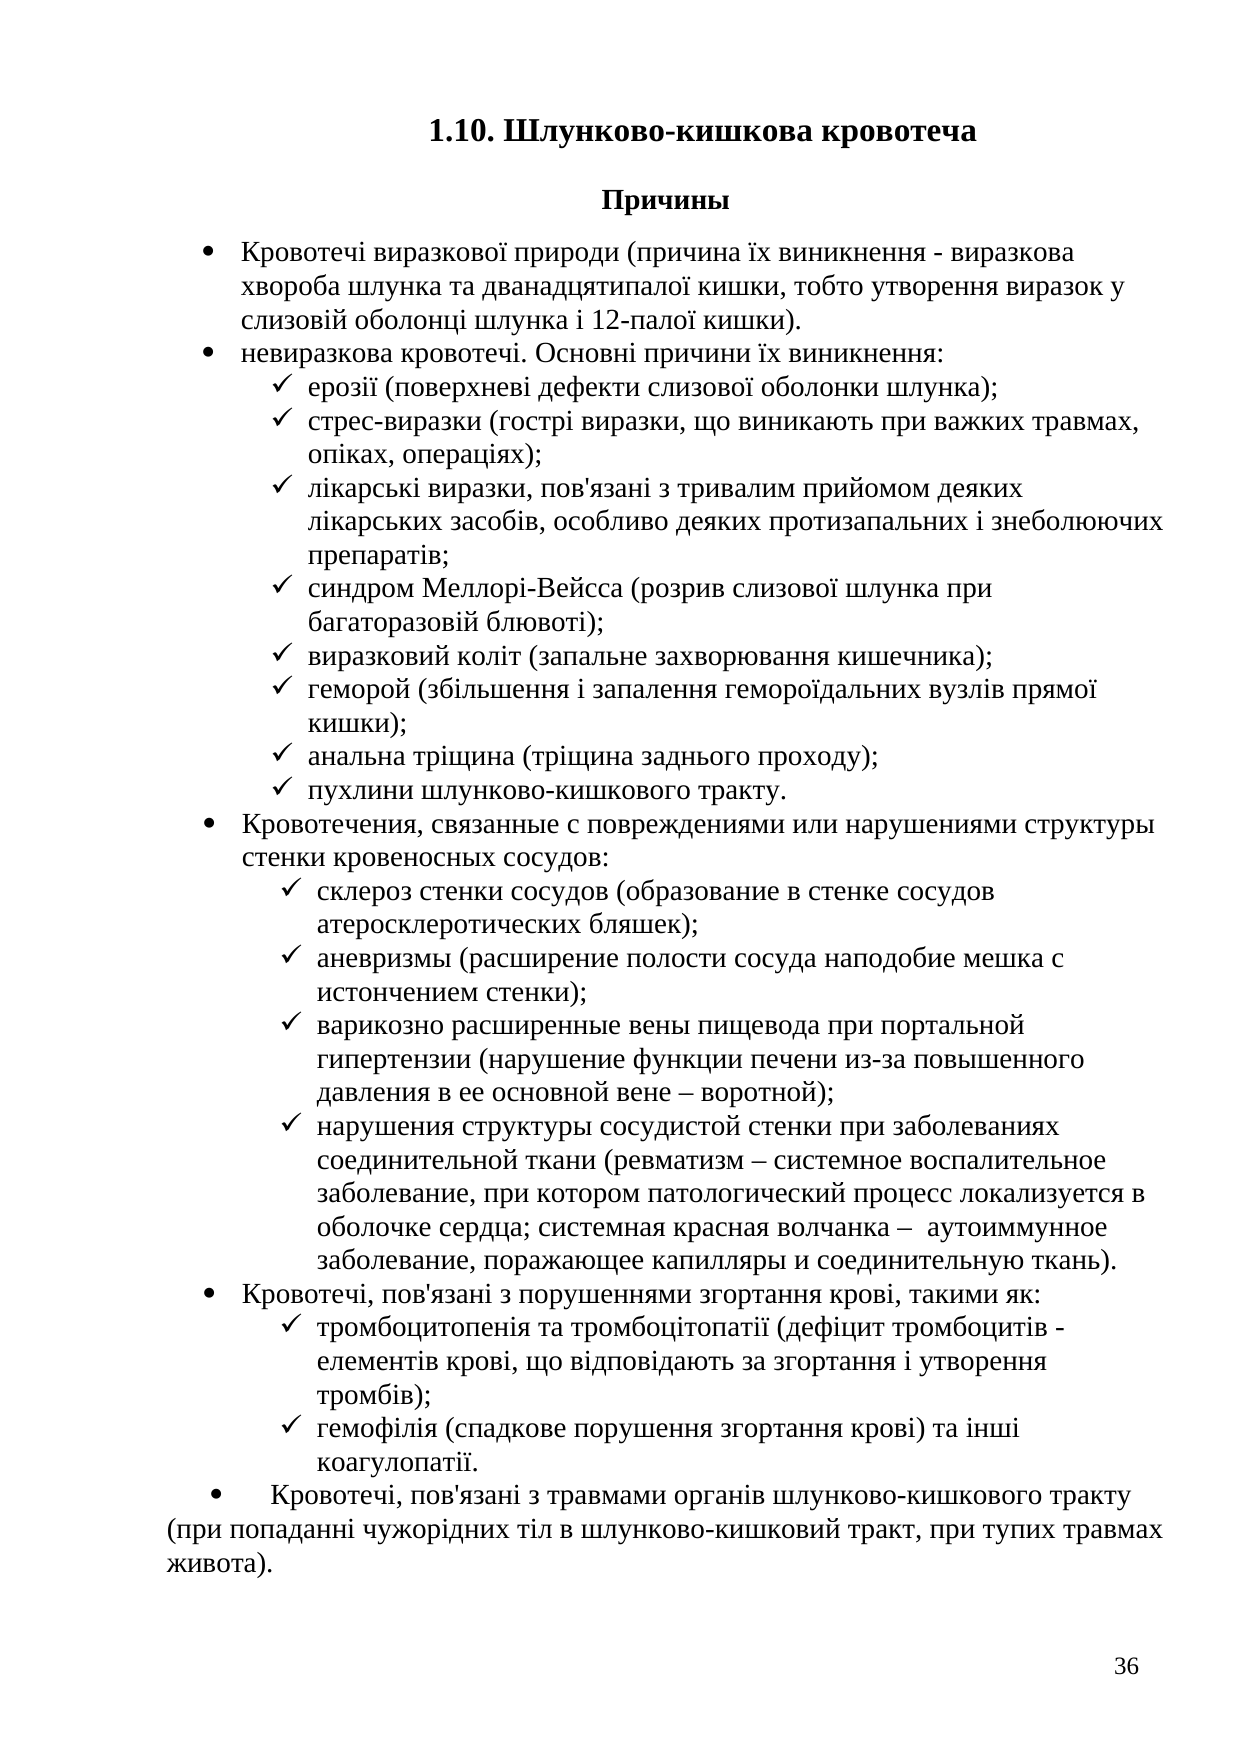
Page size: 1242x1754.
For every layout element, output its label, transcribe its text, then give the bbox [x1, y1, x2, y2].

list склероз стенки сосудов (образование в стенке сосудов атеросклеротических бляшек); [279, 873, 1164, 940]
list Кровотечі, пов'язані з порушеннями згортання крові, такими як: [204, 1276, 1164, 1309]
list синдром Меллорі-Вейсса (розрив слизової шлунка при багаторазовій блювоті); [270, 571, 1164, 638]
text Причины [167, 182, 1164, 216]
list стрес-виразки (гострі виразки, що виникають при важких травмах, опіках, операціях); [270, 403, 1164, 470]
list нарушения структуры сосудистой стенки при заболеваниях соединительной ткани (ревматизм – системное воспалительное заболевание, при котором патологический процесс локализуется в оболочке сердца; системная красная волчанка – аутоиммунное заболевание, поражающее капилляры и соединительную ткань). [279, 1108, 1164, 1276]
list лікарські виразки, пов'язані з тривалим прийомом деяких лікарських засобів, особливо деяких протизапальних і знеболюючих препаратів; [270, 470, 1164, 571]
text 1.10. Шлунково-кишкова кровотеча [167, 110, 1164, 149]
list тромбоцитопенія та тромбоцітопатії (дефіцит тромбоцитів - елементів крові, що відповідають за згортання і утворення тромбів); [279, 1309, 1164, 1410]
list варикозно расширенные вены пищевода при портальной гипертензии (нарушение функции печени из-за повышенного давления в ее основной вене – воротной); [279, 1007, 1164, 1108]
list геморой (збільшення і запалення гемороїдальних вузлів прямої кишки); [270, 671, 1164, 738]
list Кровотечения, связанные с повреждениями или нарушениями структуры стенки кровеносных сосудов: [204, 806, 1164, 873]
list Кровотечі, пов'язані з травмами органів шлунково-кишкового тракту (при попаданні чужорідних тіл в шлунково-кишковий тракт, при тупих травмах живота). [167, 1477, 1164, 1578]
list аневризмы (расширение полости сосуда наподобие мешка с истончением стенки); [279, 940, 1164, 1007]
list гемофілія (спадкове порушення згортання крові) та інші коагулопатії. [279, 1410, 1164, 1477]
list пухлини шлунково-кишкового тракту. [270, 772, 1164, 806]
list Кровотечі виразкової природи (причина їх виникнення - виразкова хвороба шлунка та дванадцятипалої кишки, тобто утворення виразок у слизовій оболонці шлунка і 12-палої кишки). [203, 234, 1164, 335]
list невиразкова кровотечі. Основні причини їх виникнення: [203, 335, 1164, 369]
list ерозії (поверхневі дефекти слизової оболонки шлунка); [270, 369, 1164, 403]
list анальна тріщина (тріщина заднього проходу); [270, 738, 1164, 772]
list виразковий коліт (запальне захворювання кишечника); [270, 638, 1164, 671]
